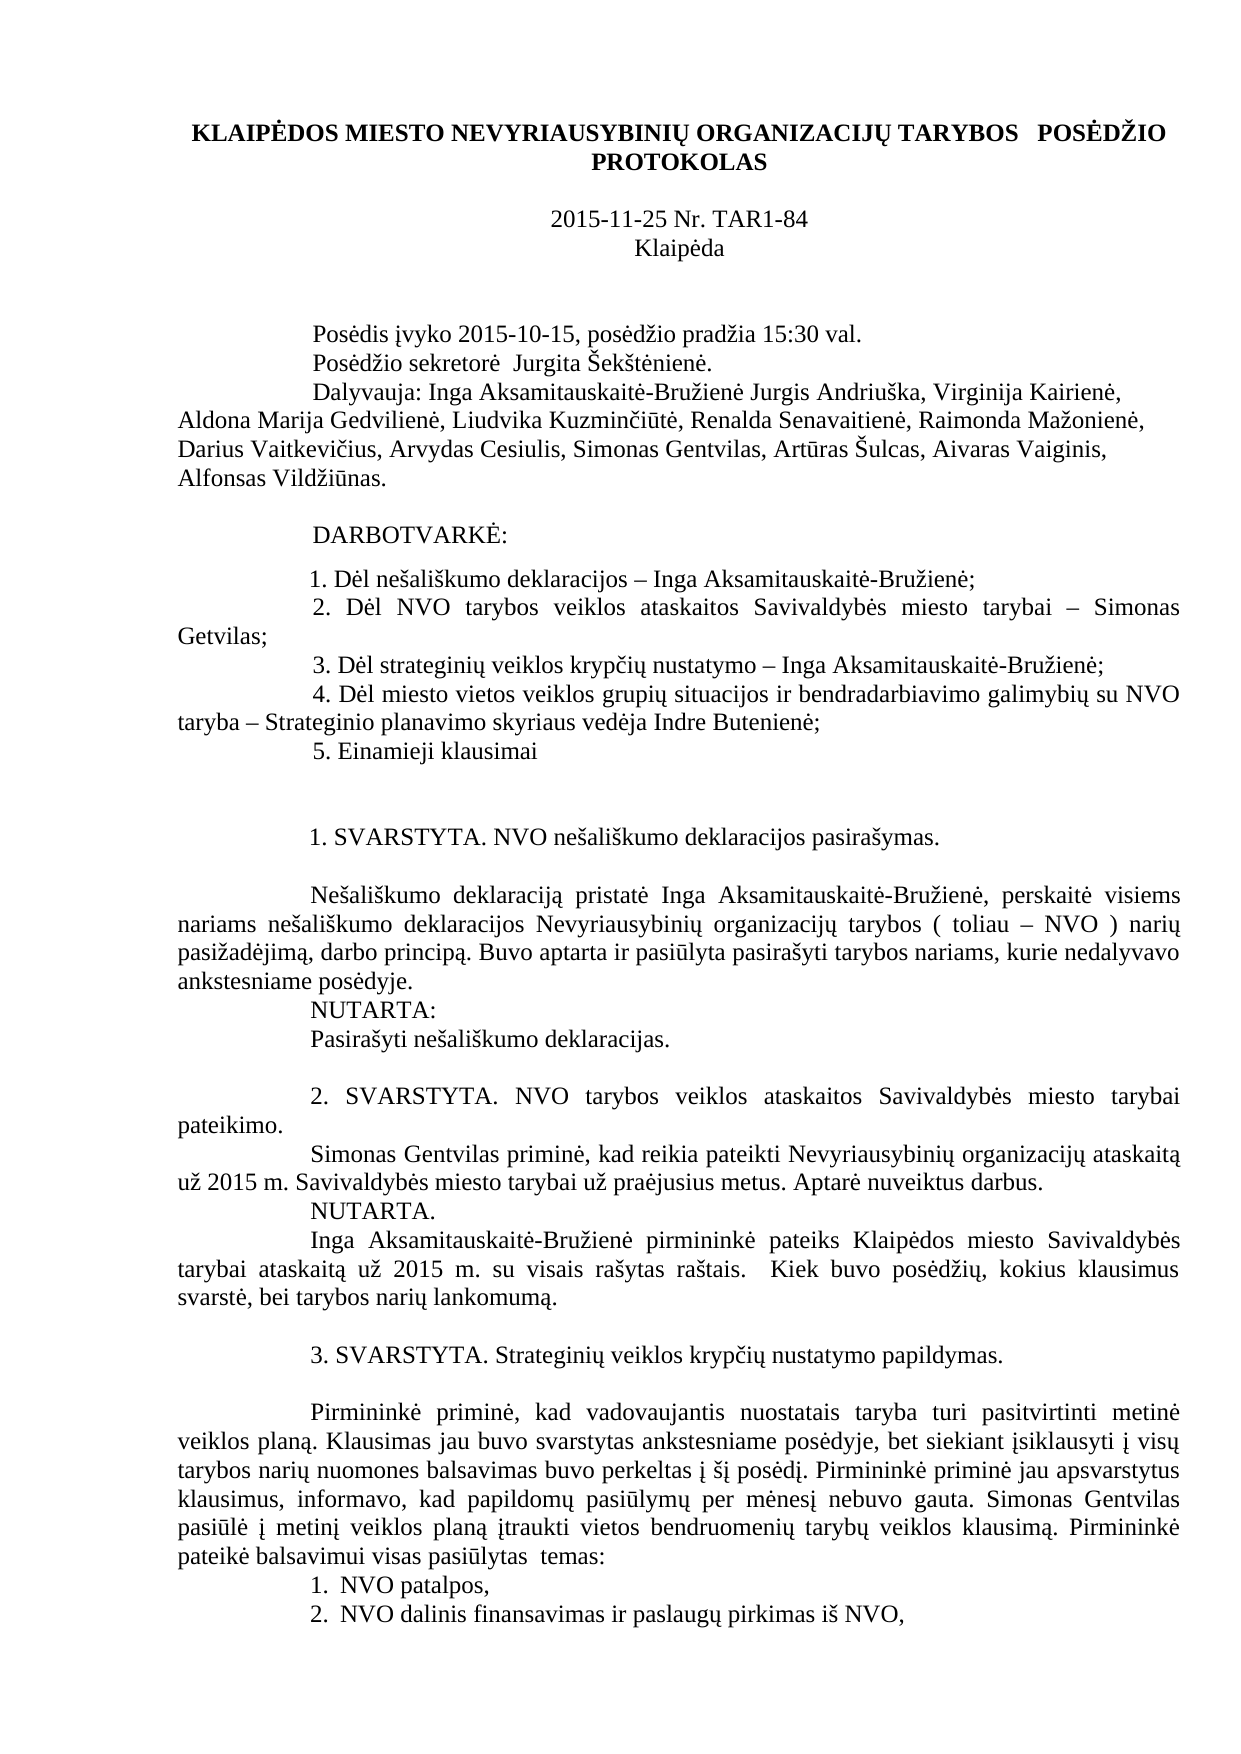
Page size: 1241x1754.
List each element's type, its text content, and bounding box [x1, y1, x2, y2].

text Pirmininkė priminė, kad vadovaujantis nuostatais taryba turi pasitvirtinti metinė veiklos planą. Klausimas jau buvo svarstytas ankstesniame posėdyje, bet siekiant įsiklausyti į visų tarybos narių nuomones balsavimas buvo perkeltas į šį posėdį. Pirmininkė priminė jau apsvarstytus klausimus, informavo, kad papildomų pasiūlymų per mėnesį nebuvo gauta. Simonas Gentvilas pasiūlė į metinį veiklos planą įtraukti vietos bendruomenių tarybų veiklos klausimą. Pirmininkė pateikė balsavimui visas pasiūlytas temas: [177, 1397, 1181, 1570]
text Simonas Gentvilas priminė, kad reikia pateikti Nevyriausybinių organizacijų ataskaitą už 2015 m. Savivaldybės miesto tarybai už praėjusius metus. Aptarė nuveiktus darbus. [177, 1139, 1181, 1196]
text Nešališkumo deklaraciją pristatė Inga Aksamitauskaitė-Bružienė, perskaitė visiems nariams nešališkumo deklaracijos Nevyriausybinių organizacijų tarybos ( toliau – NVO ) narių pasižadėjimą, darbo principą. Buvo aptarta ir pasiūlyta pasirašyti tarybos nariams, kurie nedalyvavo ankstesniame posėdyje. [177, 880, 1181, 995]
text Posėdis įvyko 2015-10-15, posėdžio pradžia 15:30 val. [177, 319, 1181, 348]
text Dalyvauja: Inga Aksamitauskaitė-Bružienė Jurgis Andriuška, Virginija Kairienė, Aldona Marija Gedvilienė, Liudvika Kuzminčiūtė, Renalda Senavaitienė, Raimonda Mažonienė, Darius Vaitkevičius, Arvydas Cesiulis, Simonas Gentvilas, Artūras Šulcas, Aivaras Vaiginis, Alfonsas Vildžiūnas. [177, 377, 1181, 492]
text 1. Dėl nešališkumo deklaracijos – Inga Aksamitauskaitė-Bružienė; [177, 564, 1181, 592]
text 1. SVARSTYTA. NVO nešališkumo deklaracijos pasirašymas. [177, 822, 1181, 851]
text Inga Aksamitauskaitė-Bružienė pirmininkė pateiks Klaipėdos miesto Savivaldybės tarybai ataskaitą už 2015 m. su visais rašytas raštais. Kiek buvo posėdžių, kokius klausimus svarstė, bei tarybos narių lankomumą. [177, 1225, 1181, 1311]
text Klaipėda [177, 233, 1181, 262]
list NVO dalinis finansavimas ir paslaugų pirkimas iš NVO, [310, 1599, 1181, 1627]
text 3. Dėl strateginių veiklos krypčių nustatymo – Inga Aksamitauskaitė-Bružienė; [177, 650, 1181, 679]
text 5. Einamieji klausimai [177, 736, 1181, 765]
text 2. Dėl NVO tarybos veiklos ataskaitos Savivaldybės miesto tarybai – Simonas Getvilas; [177, 592, 1181, 650]
text NUTARTA: [177, 995, 1181, 1024]
text 2. SVARSTYTA. NVO tarybos veiklos ataskaitos Savivaldybės miesto tarybai pateikimo. [177, 1081, 1181, 1139]
text 4. Dėl miesto vietos veiklos grupių situacijos ir bendradarbiavimo galimybių su NVO taryba – Strateginio planavimo skyriaus vedėja Indre Butenienė; [177, 679, 1181, 736]
text Posėdžio sekretorė Jurgita Šekštėnienė. [177, 348, 1181, 377]
list NVO patalpos, [310, 1570, 1181, 1599]
text 2015-11-25 Nr. TAR1-84 [177, 204, 1181, 233]
text DARBOTVARKĖ: [177, 521, 1181, 549]
text 3. SVARSTYTA. Strateginių veiklos krypčių nustatymo papildymas. [177, 1340, 1181, 1369]
text KLAIPĖDOS MIESTO NEVYRIAUSYBINIŲ ORGANIZACIJŲ TARYBOS POSĖDŽIO PROTOKOLAS [177, 118, 1181, 176]
text NUTARTA. [177, 1196, 1181, 1225]
text Pasirašyti nešališkumo deklaracijas. [177, 1024, 1181, 1052]
